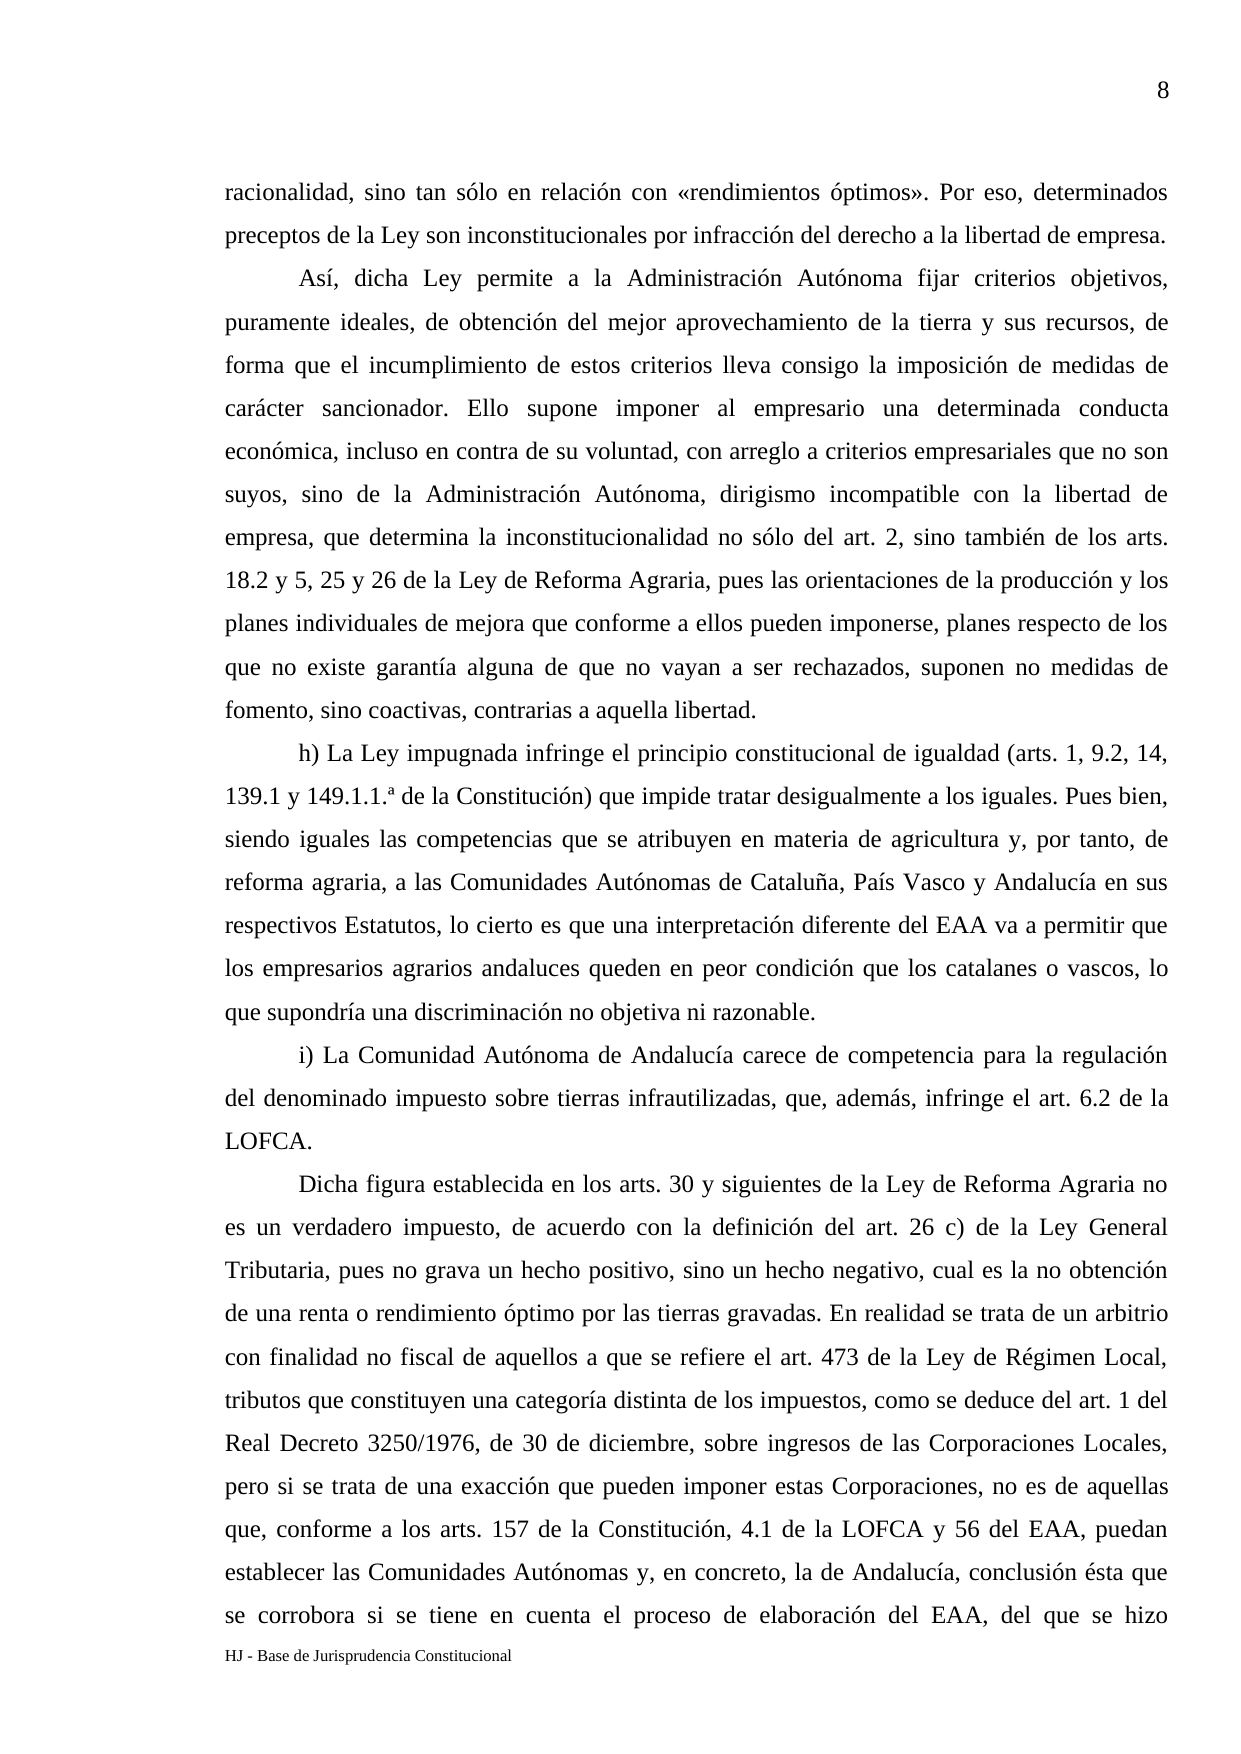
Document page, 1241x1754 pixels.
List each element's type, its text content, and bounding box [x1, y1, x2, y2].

text h) La Ley impugnada infringe el principio constitucional de igualdad (arts. 1, 9.2, 14, 139.1 y 149.1.1.ª de la Constitución) que impide tratar desigualmente a los iguales. Pues bien, siendo iguales las competencias que se atribuyen en materia de agricultura y, por tanto, de reforma agraria, a las Comunidades Autónomas de Cataluña, País Vasco y Andalucía en sus respectivos Estatutos, lo cierto es que una interpretación diferente del EAA va a permitir que los empresarios agrarios andaluces queden en peor condición que los catalanes o vascos, lo que supondría una discriminación no objetiva ni razonable. [224, 738, 1169, 1025]
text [224, 1169, 1169, 1629]
text Así, dicha Ley permite a la Administración Autónoma fijar criterios objetivos, puramente ideales, de obtención del mejor aprovechamiento de la tierra y sus recursos, de forma que el incumplimiento de estos criterios lleva consigo la imposición de medidas de carácter sancionador. Ello supone imponer al empresario una determinada conducta económica, incluso en contra de su voluntad, con arreglo a criterios empresariales que no son suyos, sino de la Administración Autónoma, dirigismo incompatible con la libertad de empresa, que determina la inconstitucionalidad no sólo del art. 2, sino también de los arts. 18.2 y 5, 25 y 26 de la Ley de Reforma Agraria, pues las orientaciones de la producción y los planes individuales de mejora que conforme a ellos pueden imponerse, planes respecto de los que no existe garantía alguna de que no vayan a ser rechazados, suponen no medidas de fomento, sino coactivas, contrarias a aquella libertad. [224, 263, 1169, 723]
text i) La Comunidad Autónoma de Andalucía carece de competencia para la regulación del denominado impuesto sobre tierras infrautilizadas, que, además, infringe el art. 6.2 de la LOFCA. [224, 1040, 1169, 1155]
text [224, 177, 1169, 249]
